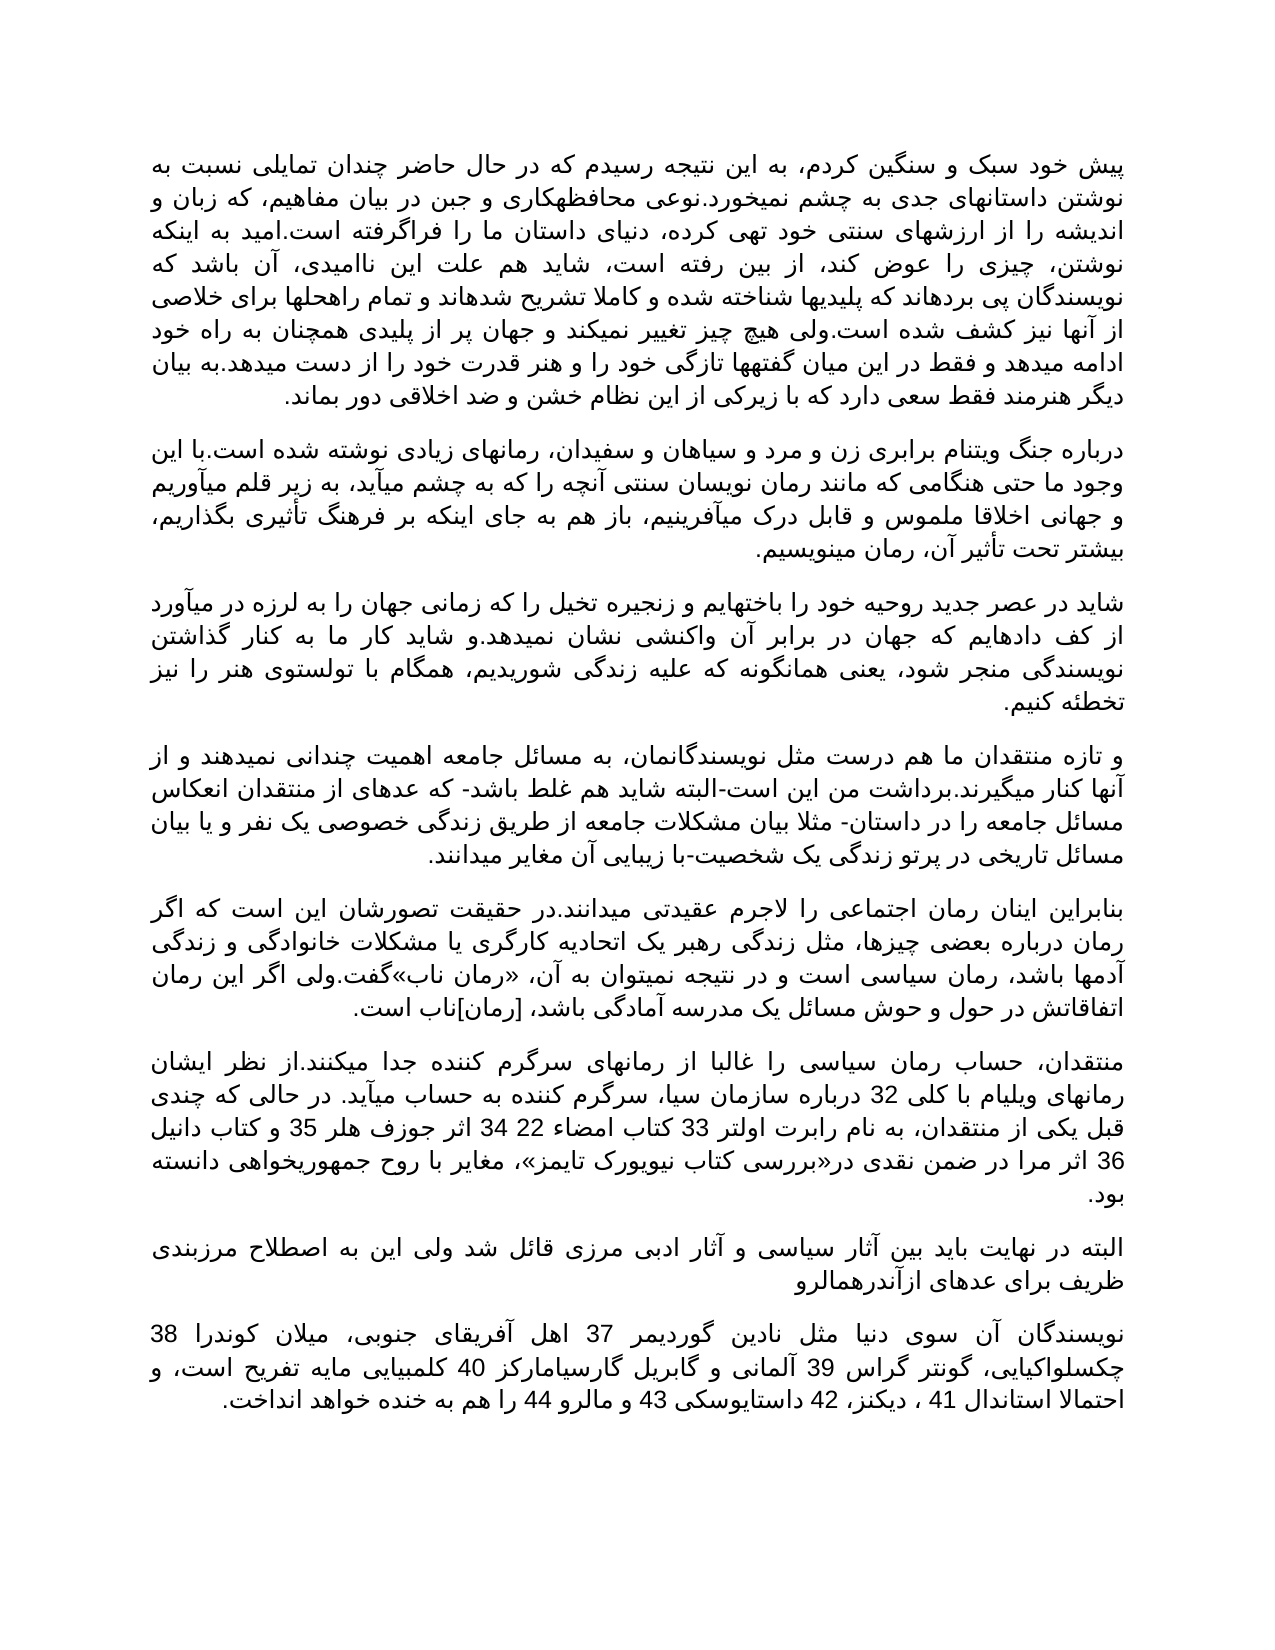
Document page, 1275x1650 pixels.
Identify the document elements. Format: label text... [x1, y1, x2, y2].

text بنابراین اینان رمان اجتماعی را لاجرم عقیدتی می‏دانند.در حقیقت تصورشان این است که اگر رمان درباره بعضی چیزها، مثل زندگی رهبر یک اتحادیه کارگری یا مشکلات خانوادگی و زندگی آدمها باشد، رمان سیاسی است و در نتیجه نمی‏توان به آن، «رمان ناب»گفت.ولی اگر این رمان اتفاقاتش در حول و حوش مسائل یک مدرسه آمادگی باشد، [رمان‏]ناب است. [150, 894, 1125, 1022]
text و تازه منتقدان ما هم درست مثل نویسندگانمان، به مسائل جامعه اهمیت چندانی نمی‏دهند و از آنها کنار می‏گیرند.برداشت من این است-البته شاید هم غلط باشد- که عده‏ای از منتقدان انعکاس مسائل جامعه را در داستان- مثلا بیان مشکلات جامعه از طریق زندگی خصوصی یک نفر و یا بیان مسائل تاریخی در پرتو زندگی یک شخصیت-با زیبایی آن مغایر می‏دانند. [150, 741, 1125, 869]
text نویسندگان آن سوی دنیا مثل نادین گوردیمر 37 اهل آفریقای جنوبی، میلان کوندرا 38 چکسلواکیایی، گونتر گراس 39 آلمانی و گابریل گارسیامارکز 40 کلمبیایی مایه تفریح است، و احتمالا استاندال 41 ، دیکنز، 42 داستایوسکی 43 و مالرو 44 را هم به خنده خواهد انداخت. [150, 1319, 1125, 1414]
text منتقدان، حساب رمان سیاسی را غالبا از رمانهای سرگرم کننده جدا می‏کنند.از نظر ایشان رمانهای ویلیام با کلی 32 درباره سازمان سیا، سرگرم کننده به حساب می‏آید. در حالی که چندی قبل یکی از منتقدان، به نام رابرت اولتر 33 کتاب امضاء 22 34 اثر جوزف هلر 35 و کتاب دانیل 36 اثر مرا در ضمن نقدی در«بررسی کتاب نیویورک تایمز»، مغایر با روح جمهوریخواهی دانسته بود. [150, 1047, 1125, 1207]
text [150, 150, 1125, 410]
text درباره جنگ ویتنام برابری زن و مرد و سیاهان و سفیدان، رمانهای زیادی نوشته شده است.با این وجود ما حتی هنگامی که مانند رمان نویسان سنتی آنچه را که به چشم می‏آید، به زیر قلم می‏آوریم و جهانی اخلاقا ملموس و قابل درک می‏آفرینیم، باز هم به جای اینکه بر فرهنگ تأثیری بگذاریم، بیشتر تحت تأثیر آن، رمان می‏نویسیم. [150, 435, 1125, 563]
text البته در نهایت باید بین آثار سیاسی و آثار ادبی مرزی قائل شد ولی این به اصطلاح مرزبندی ظریف برای عده‏ای ازآندره‏مالرو [150, 1233, 1125, 1294]
text شاید در عصر جدید روحیه خود را باخته‏ایم و زنجیره تخیل را که زمانی جهان را به لرزه در می‏آورد از کف داده‏ایم که جهان در برابر آن واکنشی نشان نمی‏دهد.و شاید کار ما به کنار گذاشتن نویسندگی منجر شود، یعنی همانگونه که علیه زندگی شوریدیم، همگام با تولستوی هنر را نیز تخطئه کنیم. [150, 588, 1125, 716]
